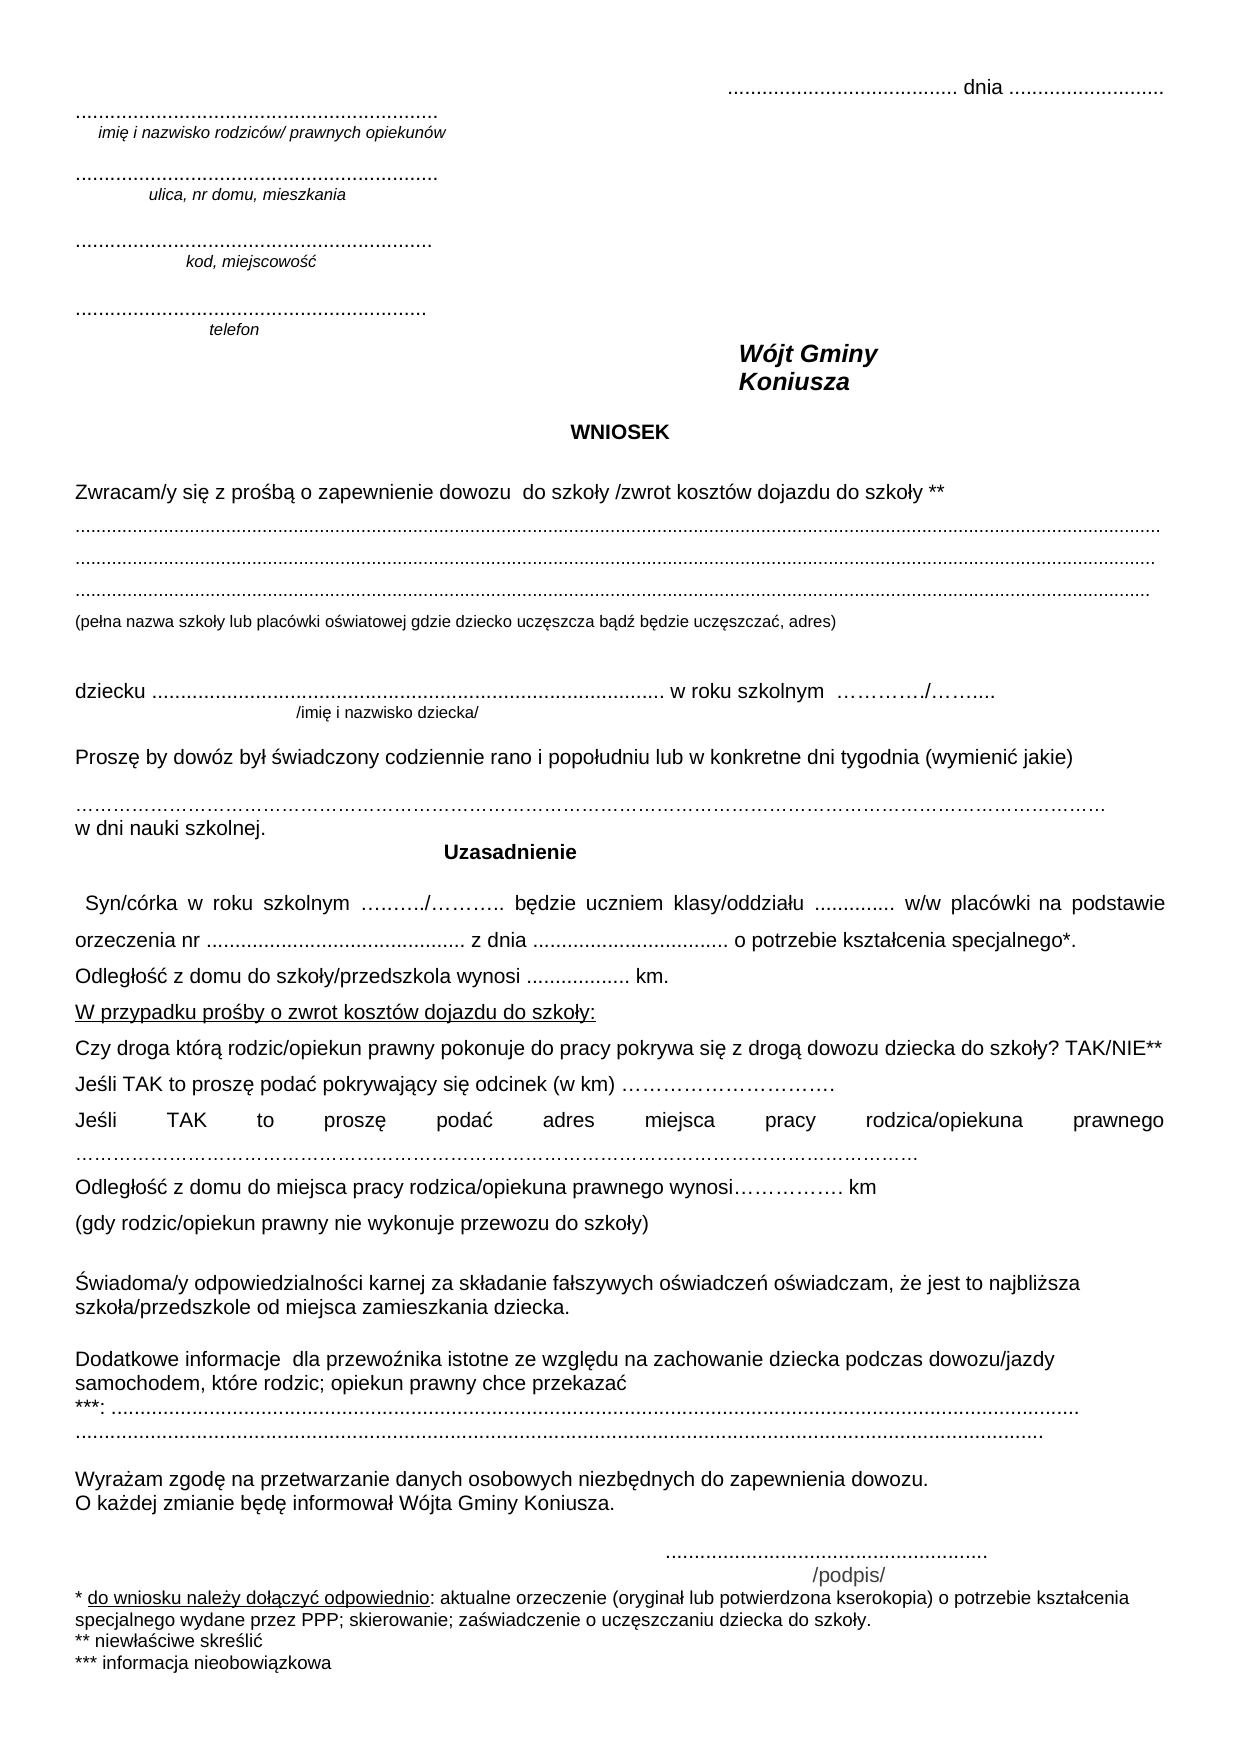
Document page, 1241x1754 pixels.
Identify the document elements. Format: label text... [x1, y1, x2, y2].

text Zwracam/y się z prośbą o zapewnienie dowozu do szkoły /zwrot kosztów dojazdu do szkoły ** ................................................................................................................................................................................................................................................................................................................................................................................................................................. ............................................................................................................................................................................................................... [75, 480, 1165, 601]
text *** informacja nieobowiązkowa [75, 1652, 1165, 1673]
text ........................................ dnia ........................... [75, 75, 1165, 99]
text kod, miejscowość [75, 252, 1165, 271]
text w dni nauki szkolnej. [75, 816, 1165, 839]
text Świadoma/y odpowiedzialności karnej za składanie fałszywych oświadczeń oświadczam, że jest to najbliższa szkoła/przedszkole od miejsca zamieszkania dziecka. [75, 1271, 1165, 1318]
text ............................................................... [75, 161, 1165, 185]
text Proszę by dowóz był świadczony codziennie rano i popołudniu lub w konkretne dni tygodnia (wymienić jakie) [75, 744, 1165, 768]
text O każdej zmianie będę informował Wójta Gminy Koniusza. [75, 1491, 1165, 1515]
text Wyrażam zgodę na przetwarzanie danych osobowych niezbędnych do zapewnienia dowozu. [75, 1467, 1165, 1491]
text imię i nazwisko rodziców/ prawnych opiekunów [75, 123, 1165, 142]
text telefon [75, 319, 1165, 338]
text ........................................................................................................................................................................ [75, 1419, 1165, 1443]
text /imię i nazwisko dziecka/ [222, 702, 1165, 722]
text ............................................................... [75, 99, 1165, 123]
text Syn/córka w roku szkolnym …..…../……….. będzie uczniem klasy/oddziału .............. w/w placówki na podstawie orzeczenia nr ............................................. z dnia .................................. o potrzebie kształcenia specjalnego*. [75, 887, 1165, 952]
text WNIOSEK [75, 420, 1165, 444]
text ............................................................. [75, 295, 1165, 319]
text ………………………………………………………………………………………………………………………………………………… [75, 794, 1165, 816]
text Odległość z domu do miejsca pracy rodzica/opiekuna prawnego wynosi……………. km [75, 1175, 1165, 1199]
text Jeśli TAK to proszę podać pokrywający się odcinek (w km) …………………………. [75, 1072, 1165, 1096]
text (pełna nazwa szkoły lub placówki oświatowej gdzie dziecko uczęszcza bądź będzie uczęszczać, adres) [75, 611, 1165, 631]
text Odległość z domu do szkoły/przedszkola wynosi .................. km. [75, 964, 1165, 988]
text ........................................................ [75, 1539, 1165, 1563]
text .............................................................. [75, 228, 1165, 252]
text ** niewłaściwe skreślić [75, 1630, 1165, 1652]
text Jeśli TAK to proszę podać adres miejsca pracy rodzica/opiekuna prawnego ……………………………………………………………………………………………………………………… [75, 1108, 1165, 1164]
text Uzasadnienie [75, 839, 1165, 863]
text Dodatkowe informacje dla przewoźnika istotne ze względu na zachowanie dziecka podczas dowozu/jazdy samochodem, które rodzic; opiekun prawny chce przekazać ***: ........................................................................................................................................................................ [75, 1347, 1165, 1419]
text ulica, nr domu, mieszkania [75, 185, 1165, 204]
text W przypadku prośby o zwrot kosztów dojazdu do szkoły: [75, 1000, 1165, 1024]
text Czy droga którą rodzic/opiekun prawny pokonuje do pracy pokrywa się z drogą dowozu dziecka do szkoły? TAK/NIE** [75, 1036, 1165, 1060]
text Koniusza [591, 367, 1165, 396]
text (gdy rodzic/opiekun prawny nie wykonuje przewozu do szkoły) [75, 1211, 1165, 1235]
text /podpis/ [75, 1563, 1165, 1587]
text Wójt Gminy [75, 338, 1165, 367]
text dziecku ......................................................................................... w roku szkolnym …………./…….... [75, 678, 1165, 702]
text * do wniosku należy dołączyć odpowiednio: aktualne orzeczenie (oryginał lub potwierdzona kserokopia) o potrzebie kształcenia specjalnego wydane przez PPP; skierowanie; zaświadczenie o uczęszczaniu dziecka do szkoły. [75, 1587, 1165, 1630]
